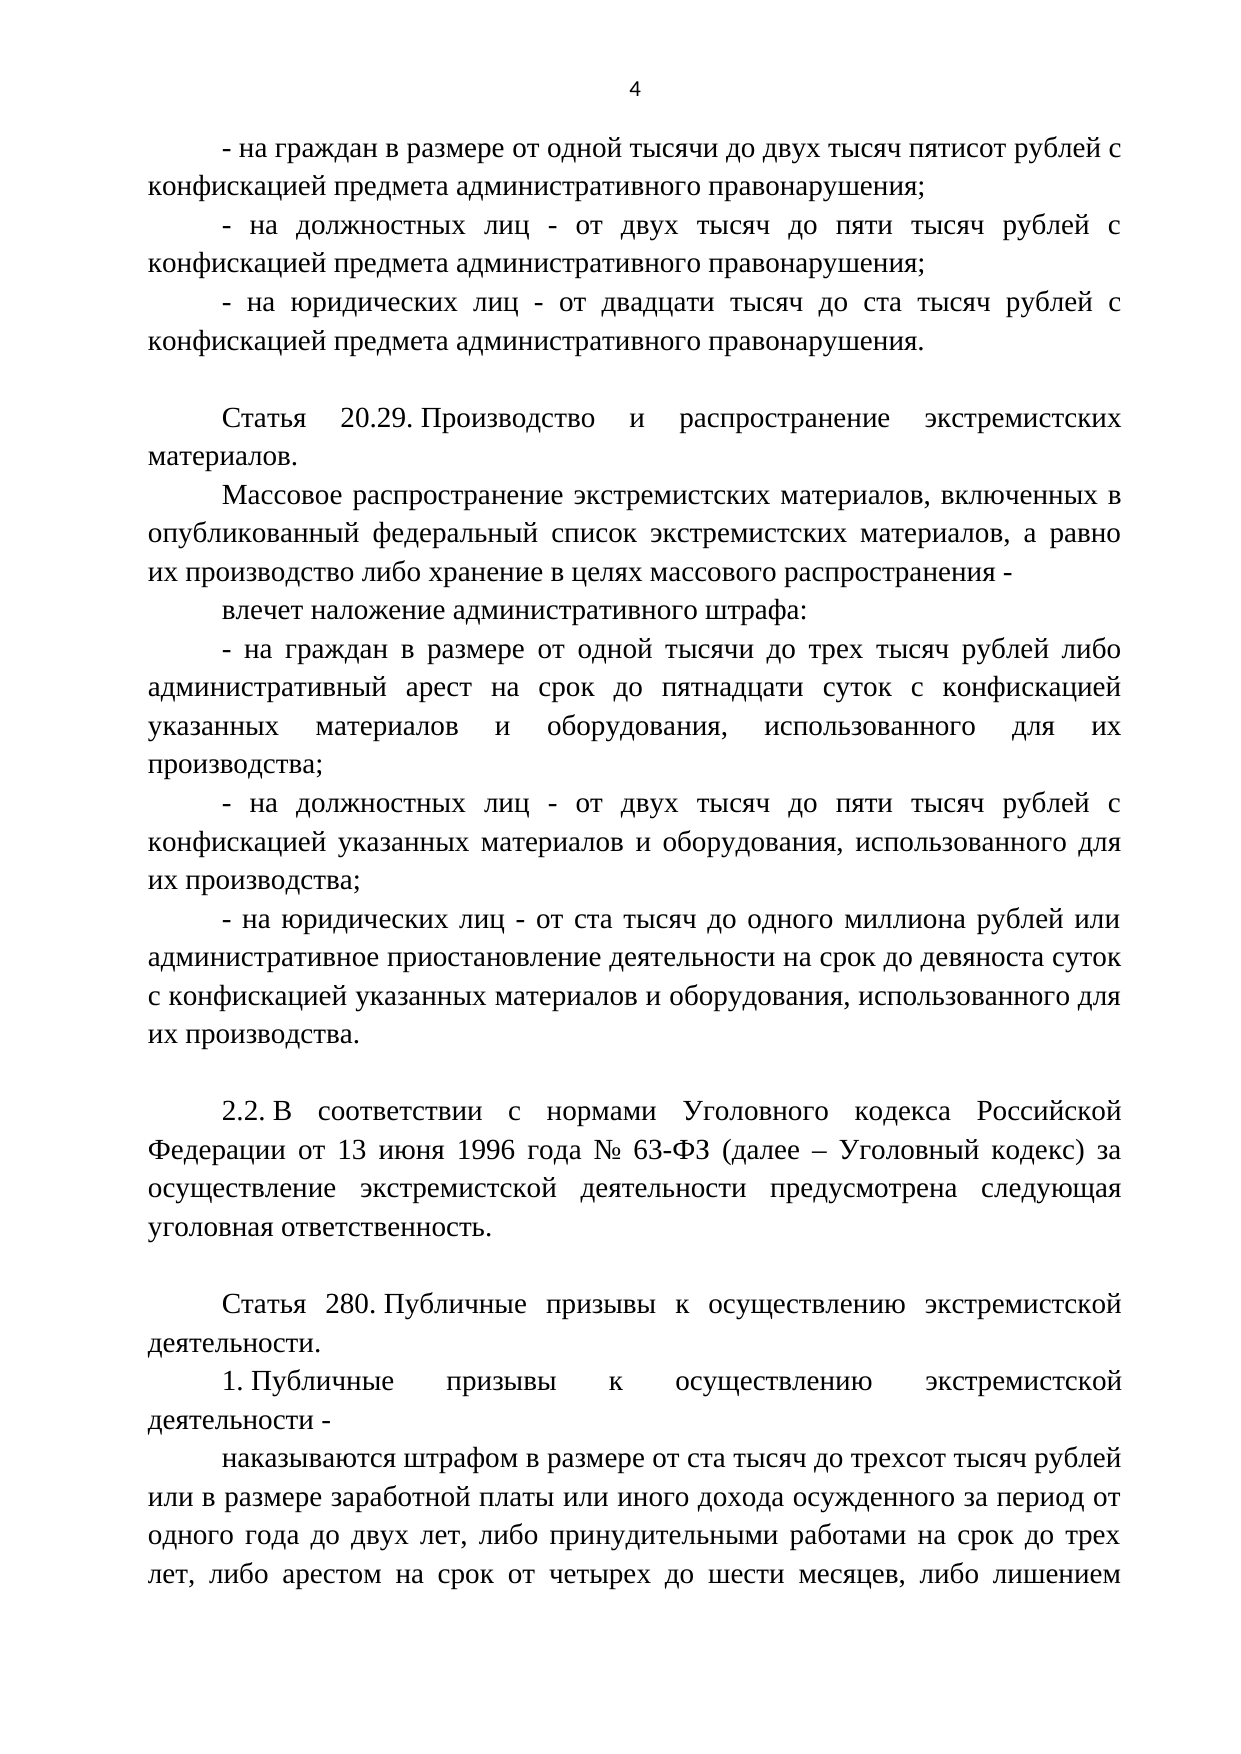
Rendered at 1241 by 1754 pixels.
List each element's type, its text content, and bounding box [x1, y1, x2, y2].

text - на должностных лиц - от двух тысяч до пяти тысяч рублей с конфискацией предмета административного правонарушения; [148, 207, 1122, 279]
text Массовое распространение экстремистских материалов, включенных в опубликованный федеральный список экстремистских материалов, а равно их производство либо хранение в целях массового распространения - [148, 477, 1122, 587]
text 2.2. В соответствии с нормами Уголовного кодекса Российской Федерации от 13 июня 1996 года № 63-ФЗ (далее – Уголовный кодекс) за осуществление экстремистской деятельности предусмотрена следующая уголовная ответственность. [148, 1093, 1122, 1243]
text Статья 280. Публичные призывы к осуществлению экстремистской деятельности. [148, 1286, 1122, 1358]
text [148, 1440, 1122, 1589]
text влечет наложение административного штрафа: [148, 592, 1122, 626]
text - на юридических лиц - от ста тысяч до одного миллиона рублей или административное приостановление деятельности на срок до девяноста суток с конфискацией указанных материалов и оборудования, использованного для их производства. [148, 901, 1122, 1050]
text Статья 20.29. Производство и распространение экстремистских материалов. [148, 400, 1122, 472]
text - на граждан в размере от одной тысячи до трех тысяч рублей либо административный арест на срок до пятнадцати суток с конфискацией указанных материалов и оборудования, использованного для их производства; [148, 631, 1122, 780]
text 1. Публичные призывы к осуществлению экстремистской деятельности - [148, 1363, 1122, 1435]
text - на юридических лиц - от двадцати тысяч до ста тысяч рублей с конфискацией предмета административного правонарушения. [148, 284, 1122, 356]
text - на должностных лиц - от двух тысяч до пяти тысяч рублей с конфискацией указанных материалов и оборудования, использованного для их производства; [148, 785, 1122, 896]
text - на граждан в размере от одной тысячи до двух тысяч пятисот рублей с конфискацией предмета административного правонарушения; [148, 130, 1122, 202]
